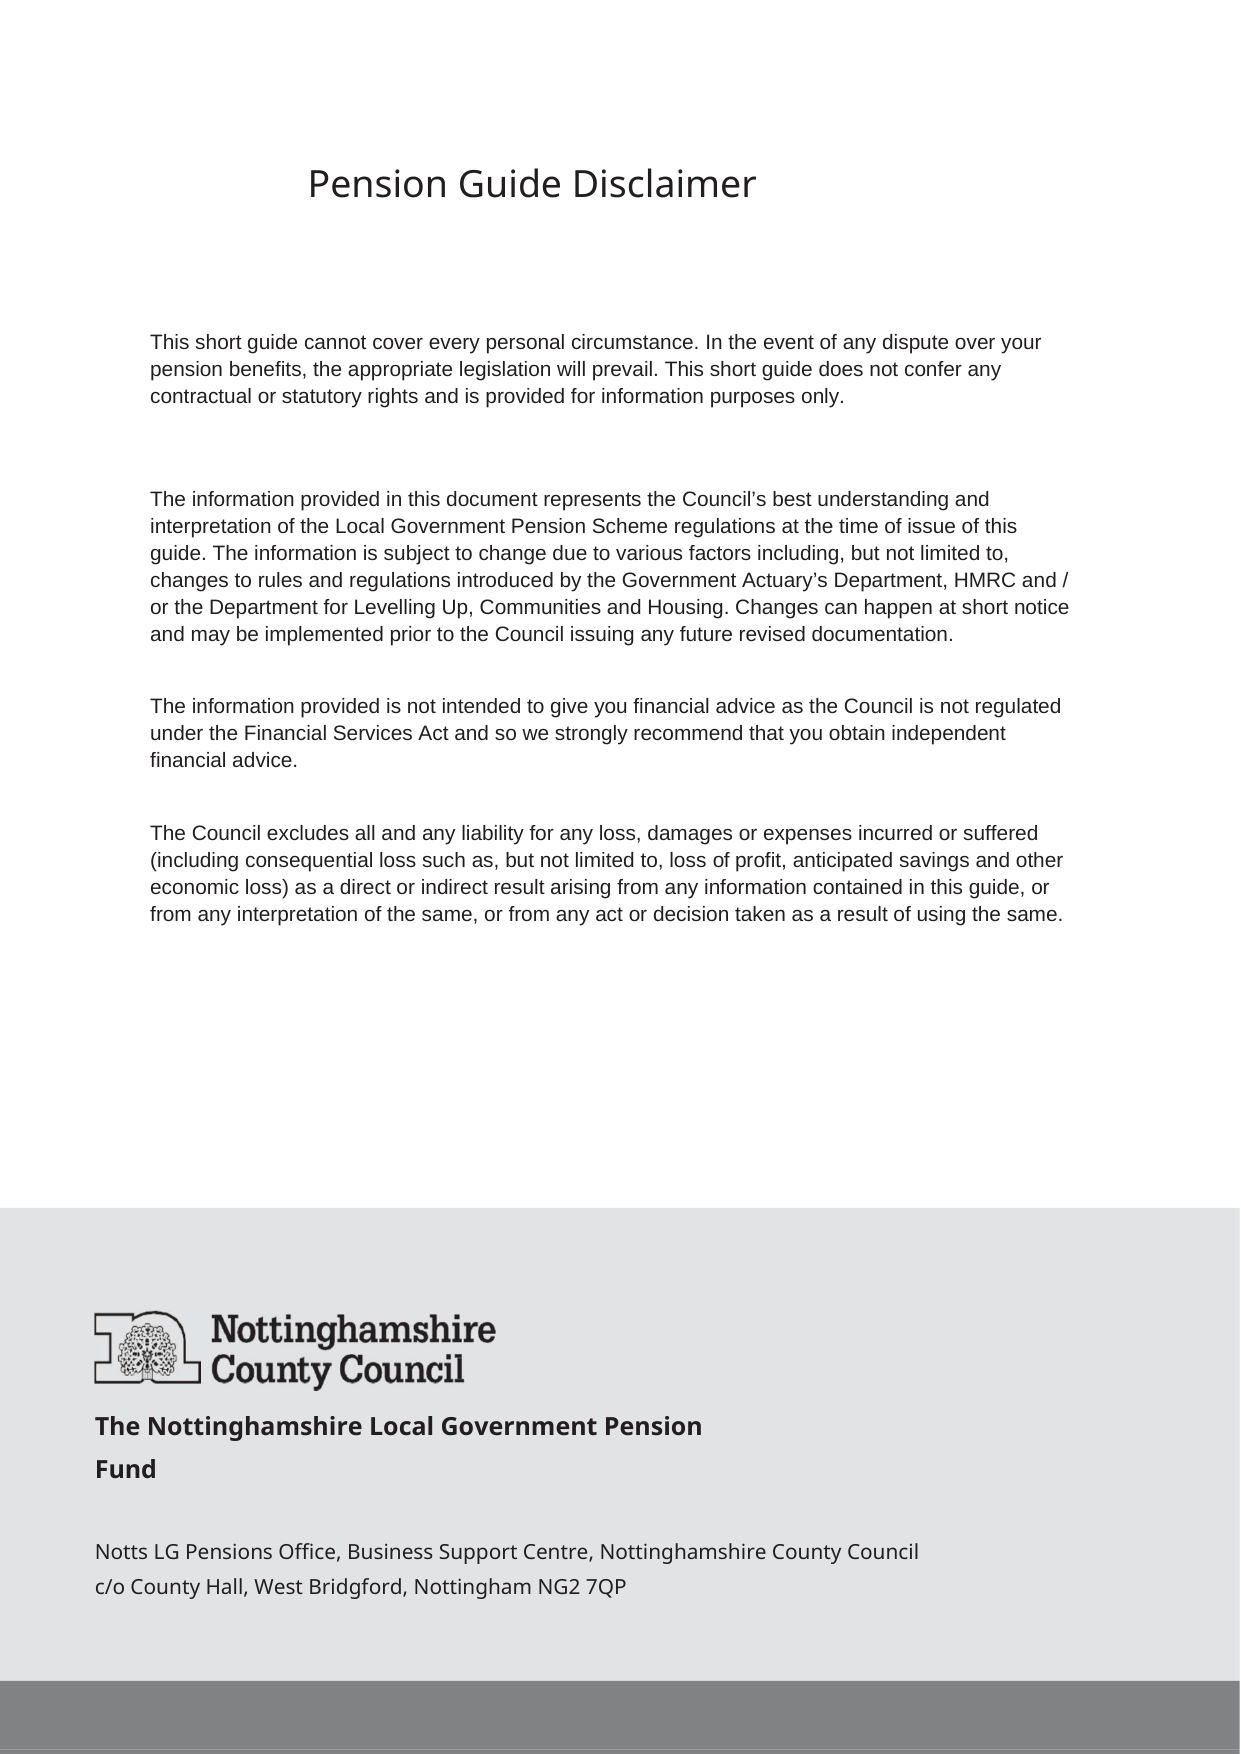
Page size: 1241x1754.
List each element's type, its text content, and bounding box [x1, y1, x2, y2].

text The information provided is not intended to give you financial advice as the Council is not regulated under the Financial Services Act and so we strongly recommend that you obtain independent financial advice. [150, 694, 1080, 772]
text The information provided in this document represents the Council’s best understanding and interpretation of the Local Government Pension Scheme regulations at the time of issue of this guide. The information is subject to change due to various factors including, but not limited to, changes to rules and regulations introduced by the Government Actuary’s Department, HMRC and / or the Department for Levelling Up, Communities and Housing. Changes can happen at short notice and may be implemented prior to the Council issuing any future revised documentation. [150, 487, 1080, 646]
picture [93, 1540, 949, 1645]
text This short guide cannot cover every personal circumstance. In the event of any dispute over your pension benefits, the appropriate legislation will prevail. This short guide does not confer any contractual or statutory rights and is provided for information purposes only. [150, 330, 1095, 408]
picture [211, 1313, 496, 1391]
picture [93, 1407, 754, 1492]
text Pension Guide Disclaimer [307, 158, 1090, 209]
picture [93, 1310, 201, 1384]
text The Council excludes all and any liability for any loss, damages or expenses incurred or suffered (including consequential loss such as, but not limited to, loss of profit, anticipated savings and other economic loss) as a direct or indirect result arising from any information contained in this guide, or from any interpretation of the same, or from any act or decision taken as a result of using the same. [150, 821, 1080, 926]
